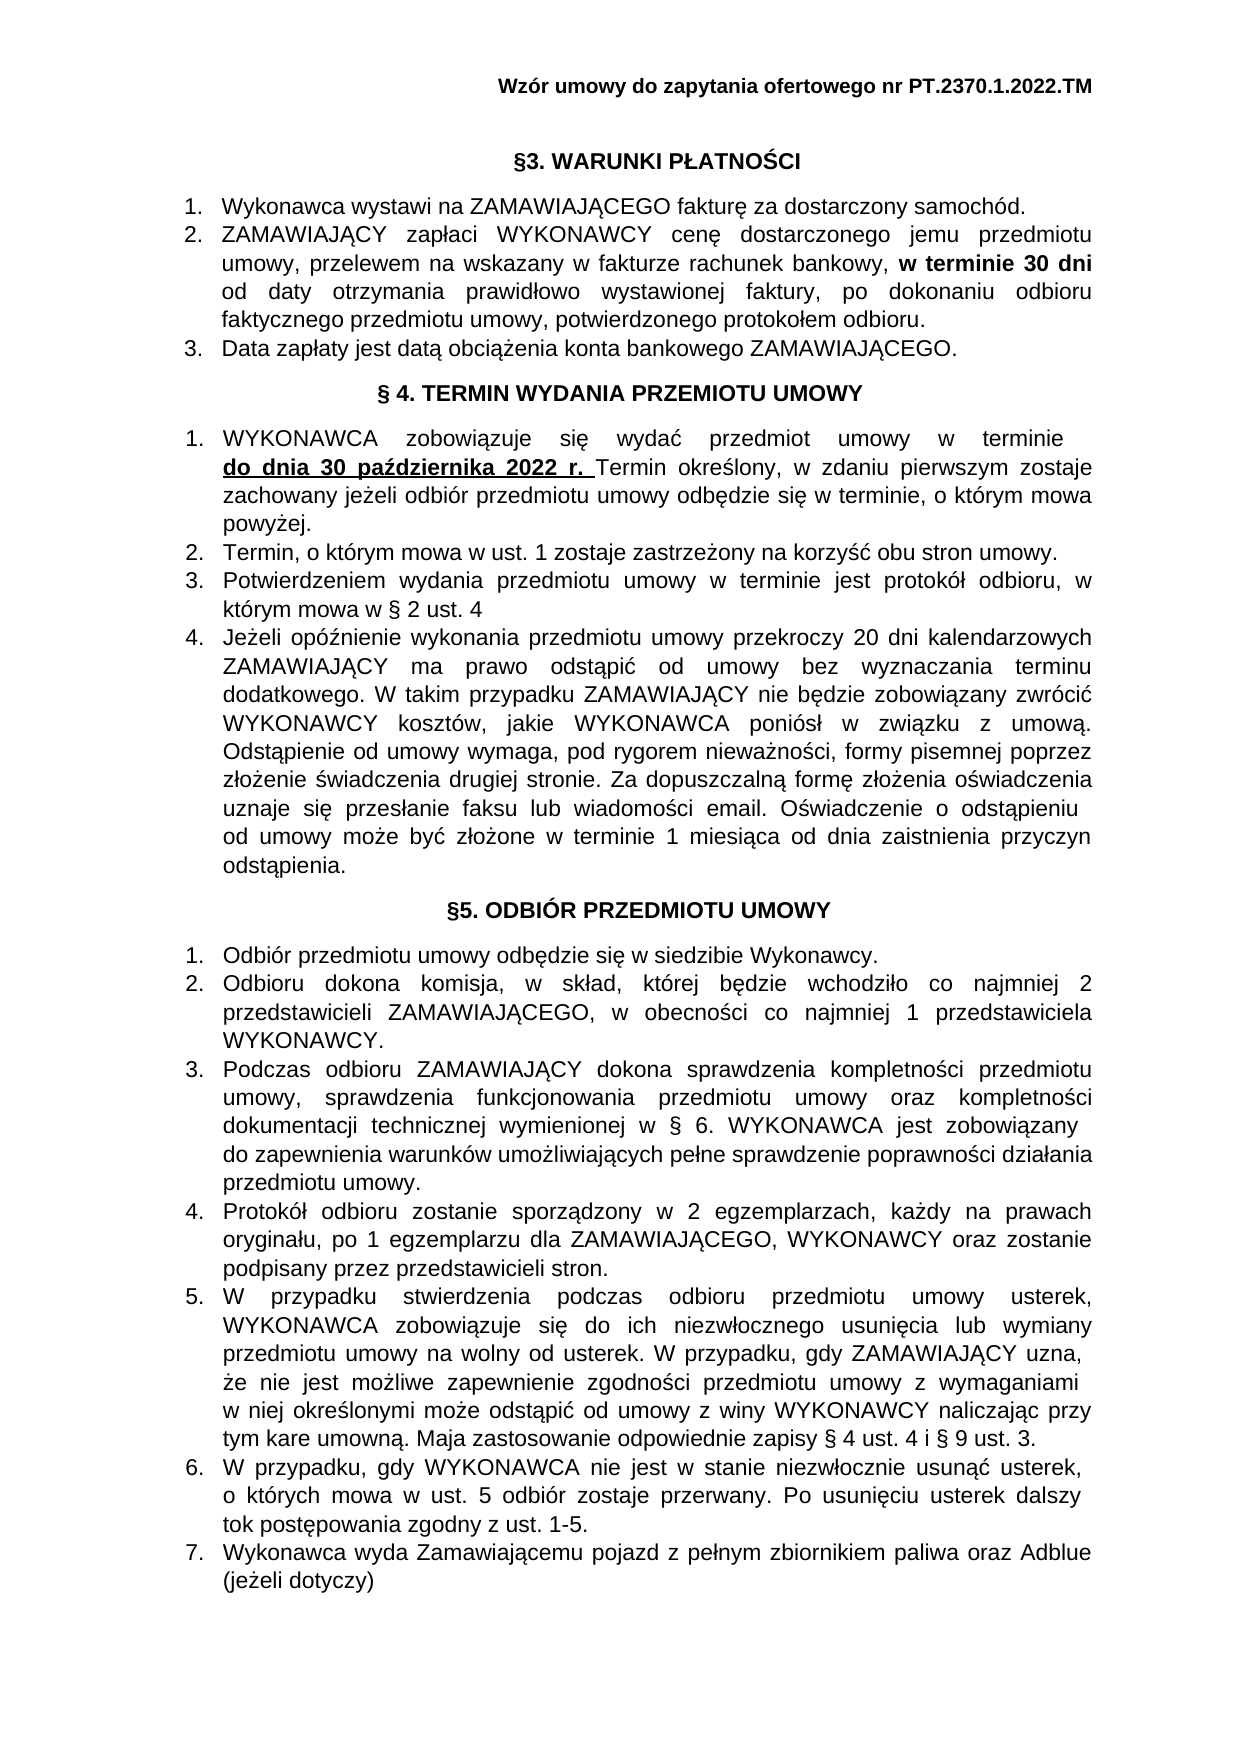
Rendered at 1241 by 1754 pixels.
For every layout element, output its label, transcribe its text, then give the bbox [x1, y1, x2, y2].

list Odbiór przedmiotu umowy odbędzie się w siedzibie Wykonawcy. [185, 942, 1093, 968]
text §3. WARUNKI PŁATNOŚCI [221, 148, 1093, 174]
list W przypadku stwierdzenia podczas odbioru przedmiotu umowy usterek, WYKONAWCA zobowiązuje się do ich niezwłocznego usunięcia lub wymiany przedmiotu umowy na wolny od usterek. W przypadku, gdy ZAMAWIAJĄCY uzna, że nie jest możliwe zapewnienie zgodności przedmiotu umowy z wymaganiami w niej określonymi może odstąpić od umowy z winy WYKONAWCY naliczając przy tym kare umowną. Maja zastosowanie odpowiednie zapisy § 4 ust. 4 i § 9 ust. 3. [185, 1283, 1093, 1452]
list Wykonawca wystawi na ZAMAWIAJĄCEGO fakturę za dostarczony samochód. [184, 193, 1093, 219]
list Odbioru dokona komisja, w skład, której będzie wchodziło co najmniej 2 przedstawicieli ZAMAWIAJĄCEGO, w obecności co najmniej 1 przedstawiciela WYKONAWCY. [185, 970, 1093, 1053]
list Wykonawca wyda Zamawiającemu pojazd z pełnym zbiornikiem paliwa oraz Adblue (jeżeli dotyczy) [185, 1539, 1093, 1594]
list Podczas odbioru ZAMAWIAJĄCY dokona sprawdzenia kompletności przedmiotu umowy, sprawdzenia funkcjonowania przedmiotu umowy oraz kompletności dokumentacji technicznej wymienionej w § 6. WYKONAWCA jest zobowiązany do zapewnienia warunków umożliwiających pełne sprawdzenie poprawności działania przedmiotu umowy. [185, 1056, 1093, 1196]
list W przypadku, gdy WYKONAWCA nie jest w stanie niezwłocznie usunąć usterek, o których mowa w ust. 5 odbiór zostaje przerwany. Po usunięciu usterek dalszy tok postępowania zgodny z ust. 1-5. [185, 1454, 1093, 1537]
text § 4. TERMIN WYDANIA PRZEMIOTU UMOWY [148, 380, 1093, 406]
list WYKONAWCA zobowiązuje się wydać przedmiot umowy w terminie do dnia 30 października 2022 r. Termin określony, w zdaniu pierwszym zostaje zachowany jeżeli odbiór przedmiotu umowy odbędzie się w terminie, o którym mowa powyżej. [185, 425, 1093, 537]
text §5. ODBIÓR PRZEDMIOTU UMOWY [185, 897, 1093, 923]
list Protokół odbioru zostanie sporządzony w 2 egzemplarzach, każdy na prawach oryginału, po 1 egzemplarzu dla ZAMAWIAJĄCEGO, WYKONAWCY oraz zostanie podpisany przez przedstawicieli stron. [185, 1198, 1093, 1281]
list Potwierdzeniem wydania przedmiotu umowy w terminie jest protokół odbioru, w którym mowa w § 2 ust. 4 [185, 567, 1093, 622]
list Data zapłaty jest datą obciążenia konta bankowego ZAMAWIAJĄCEGO. [184, 335, 1093, 361]
list ZAMAWIAJĄCY zapłaci WYKONAWCY cenę dostarczonego jemu przedmiotu umowy, przelewem na wskazany w fakturze rachunek bankowy, w terminie 30 dni od daty otrzymania prawidłowo wystawionej faktury, po dokonaniu odbioru faktycznego przedmiotu umowy, potwierdzonego protokołem odbioru. [184, 221, 1093, 333]
list Jeżeli opóźnienie wykonania przedmiotu umowy przekroczy 20 dni kalendarzowych ZAMAWIAJĄCY ma prawo odstąpić od umowy bez wyznaczania terminu dodatkowego. W takim przypadku ZAMAWIAJĄCY nie będzie zobowiązany zwrócić WYKONAWCY kosztów, jakie WYKONAWCA poniósł w związku z umową. Odstąpienie od umowy wymaga, pod rygorem nieważności, formy pisemnej poprzez złożenie świadczenia drugiej stronie. Za dopuszczalną formę złożenia oświadczenia uznaje się przesłanie faksu lub wiadomości email. Oświadczenie o odstąpieniu od umowy może być złożone w terminie 1 miesiąca od dnia zaistnienia przyczyn odstąpienia. [185, 624, 1093, 878]
list Termin, o którym mowa w ust. 1 zostaje zastrzeżony na korzyść obu stron umowy. [185, 539, 1093, 565]
